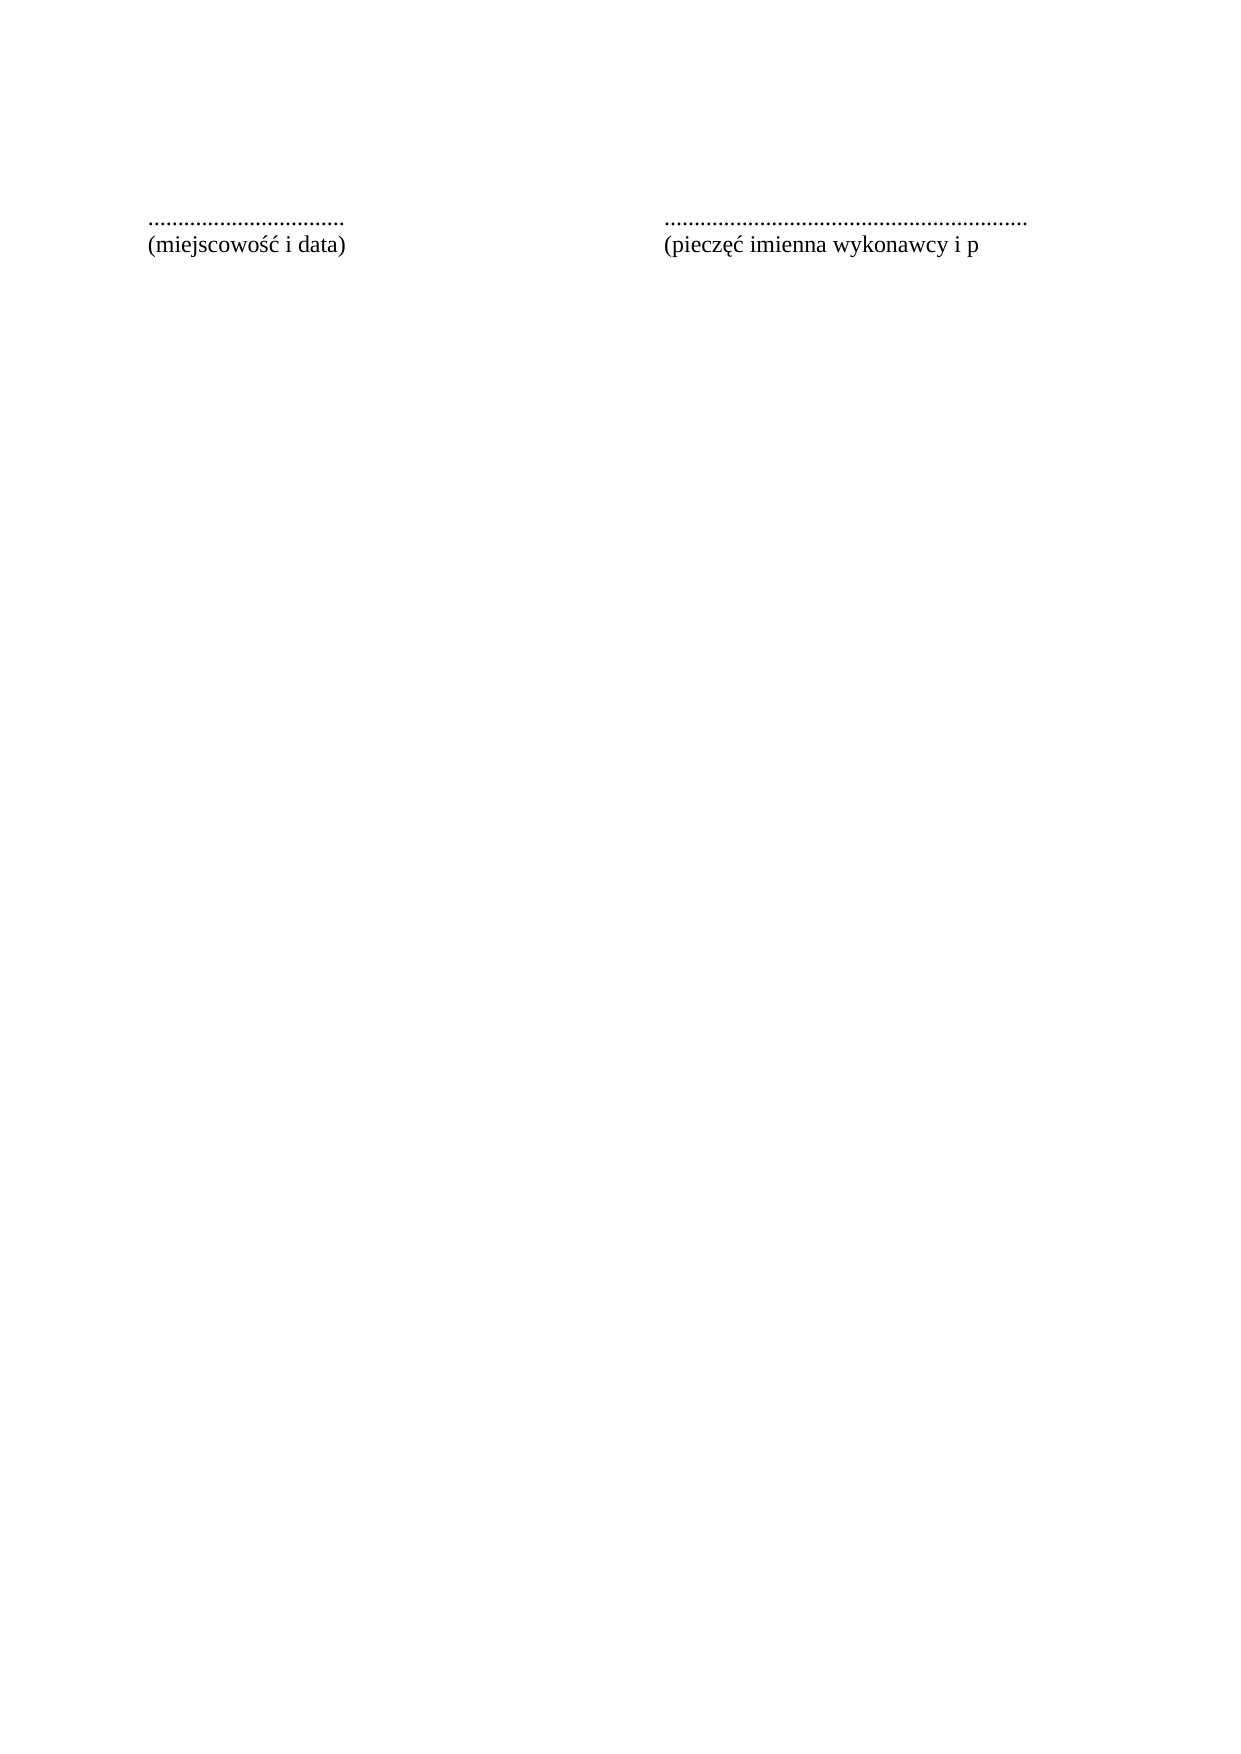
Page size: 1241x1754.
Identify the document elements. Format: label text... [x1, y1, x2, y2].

text ................................. ............................................................. [148, 203, 1093, 230]
text (miejscowość i data) (pieczęć imienna wykonawcy i p [148, 230, 1093, 258]
